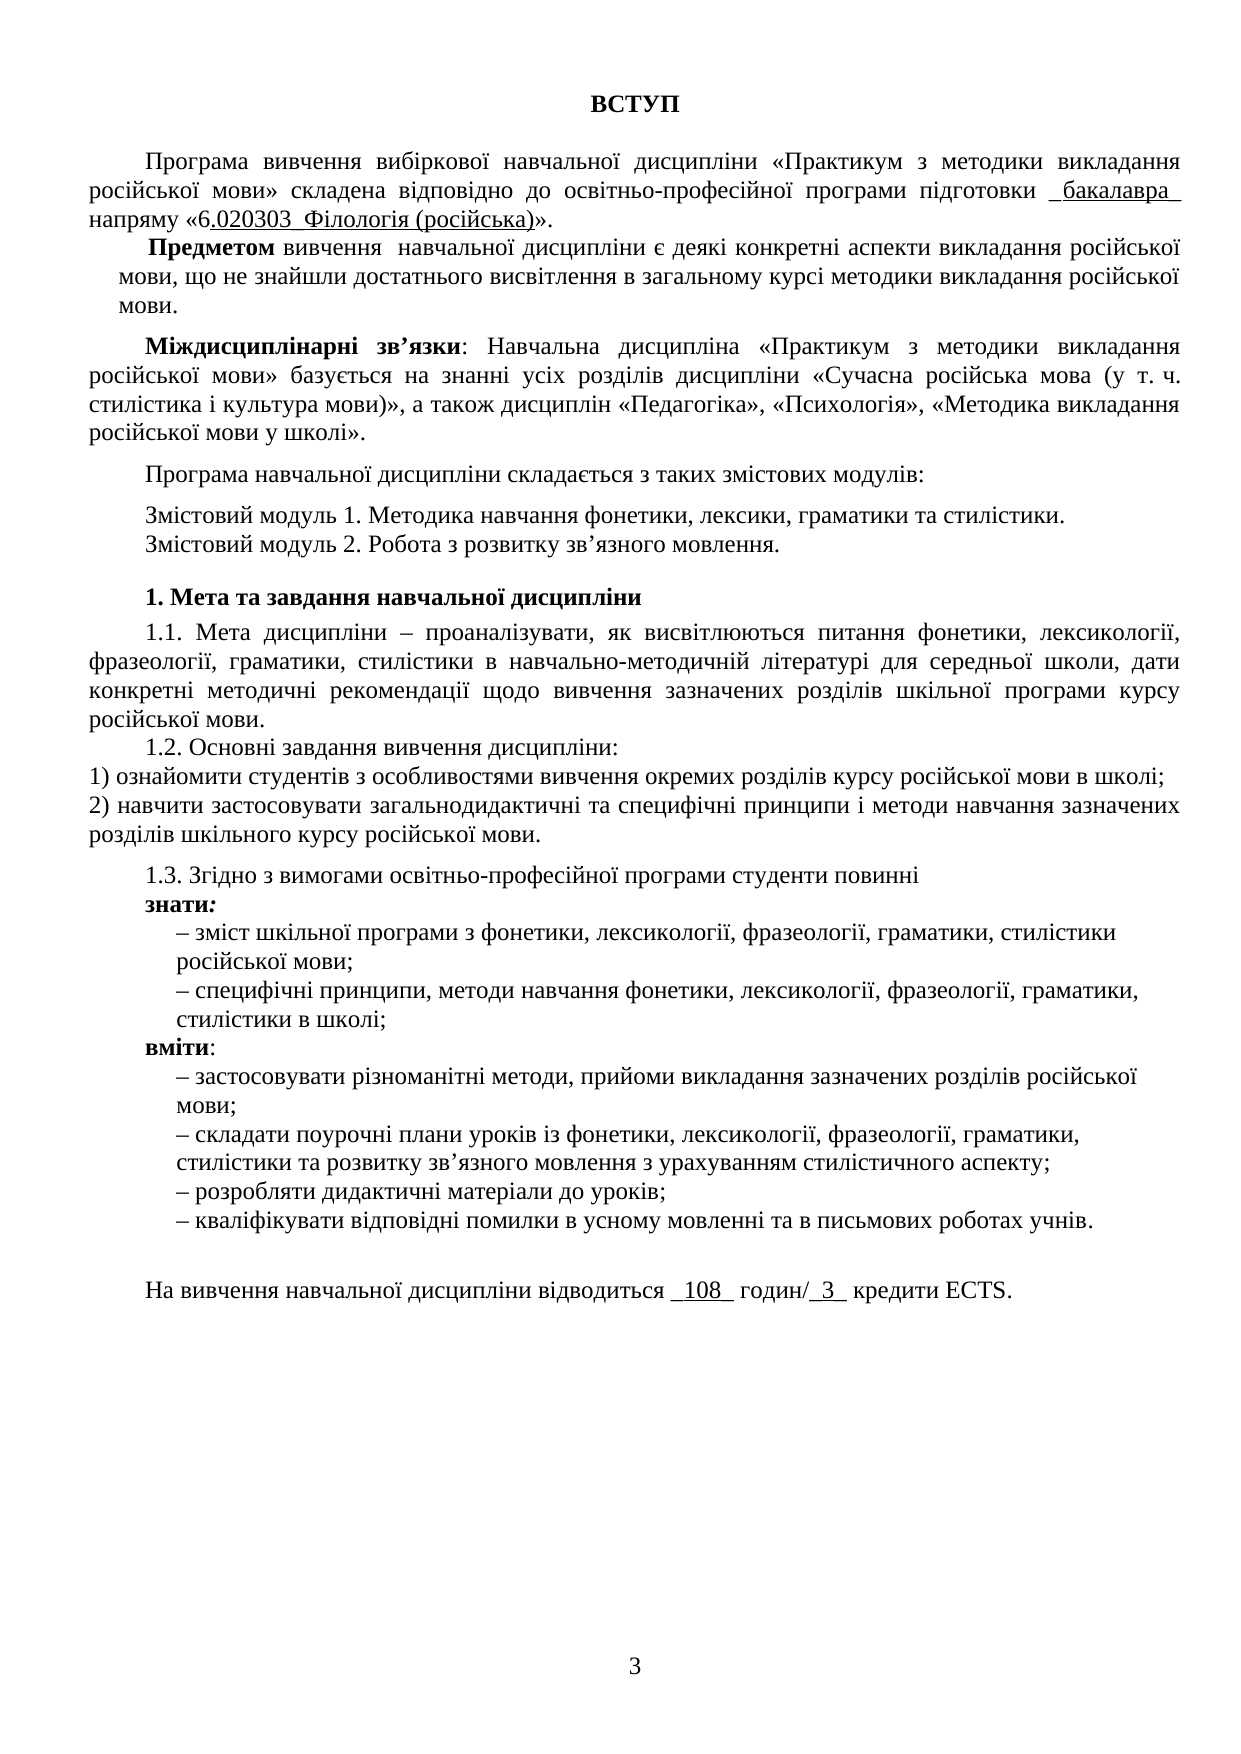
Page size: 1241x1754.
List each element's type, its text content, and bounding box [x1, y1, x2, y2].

text На вивчення навчальної дисципліни відводиться _108_ годин/_3_ кредити ECTS. [89, 1275, 1181, 1304]
text 2) навчити застосовувати загальнодидактичні та специфічні принципи і методи навчання зазначених розділів шкільного курсу російської мови. [89, 790, 1181, 847]
text вміти: [89, 1032, 1181, 1061]
text – специфічні принципи, методи навчання фонетики, лексикології, фразеології, граматики, стилістики в школі; [176, 975, 1181, 1032]
text Програма вивчення вибіркової навчальної дисципліни «Практикум з методики викладання російської мови» складена відповідно до освітньо-професійної програми підготовки _бакалавра_ напряму «6.020303_Філологія (російська)». [89, 146, 1181, 232]
text Предметом вивчення навчальної дисципліни є деякі конкретні аспекти викладання російської мови, що не знайшли достатнього висвітлення в загальному курсі методики викладання російської мови. [118, 232, 1181, 319]
text – кваліфікувати відповідні помилки в усному мовленні та в письмових роботах учнів. [176, 1205, 1181, 1234]
text Міждисциплінарні зв’язки: Навчальна дисципліна «Практикум з методики викладання російської мови» базується на знанні усіх розділів дисципліни «Сучасна російська мова (у т. ч. стилістика і культура мови)», а також дисциплін «Педагогіка», «Психологія», «Методика викладання російської мови у школі». [89, 331, 1181, 446]
subtitle 1. Мета та завдання навчальної дисципліни [89, 582, 1181, 611]
text Змістовий модуль 2. Робота з розвитку зв’язного мовлення. [89, 529, 1181, 557]
text – зміст шкільної програми з фонетики, лексикології, фразеології, граматики, стилістики російської мови; [176, 917, 1181, 975]
text Змістовий модуль 1. Методика навчання фонетики, лексики, граматики та стилістики. [89, 500, 1181, 529]
text Програма навчальної дисципліни складається з таких змістових модулів: [89, 459, 1181, 487]
text Вступ [89, 89, 1181, 117]
text 1.2. Основні завдання вивчення дисципліни: [89, 732, 1181, 761]
text 1.1. Мета дисципліни – проаналізувати, як висвітлюються питання фонетики, лексикології, фразеології, граматики, стилістики в навчально-методичній літературі для середньої школи, дати конкретні методичні рекомендації щодо вивчення зазначених розділів шкільної програми курсу російської мови. [89, 617, 1181, 732]
text знати: [89, 889, 1181, 917]
text – розробляти дидактичні матеріали до уроків; [176, 1176, 1181, 1205]
text – застосовувати різноманітні методи, прийоми викладання зазначених розділів російської мови; [176, 1061, 1181, 1119]
text 1) ознайомити студентів з особливостями вивчення окремих розділів курсу російської мови в школі; [89, 761, 1181, 790]
text 1.3. Згідно з вимогами освітньо-професійної програми студенти повинні [89, 860, 1181, 889]
text – складати поурочні плани уроків із фонетики, лексикології, фразеології, граматики, стилістики та розвитку зв’язного мовлення з урахуванням стилістичного аспекту; [176, 1119, 1181, 1176]
